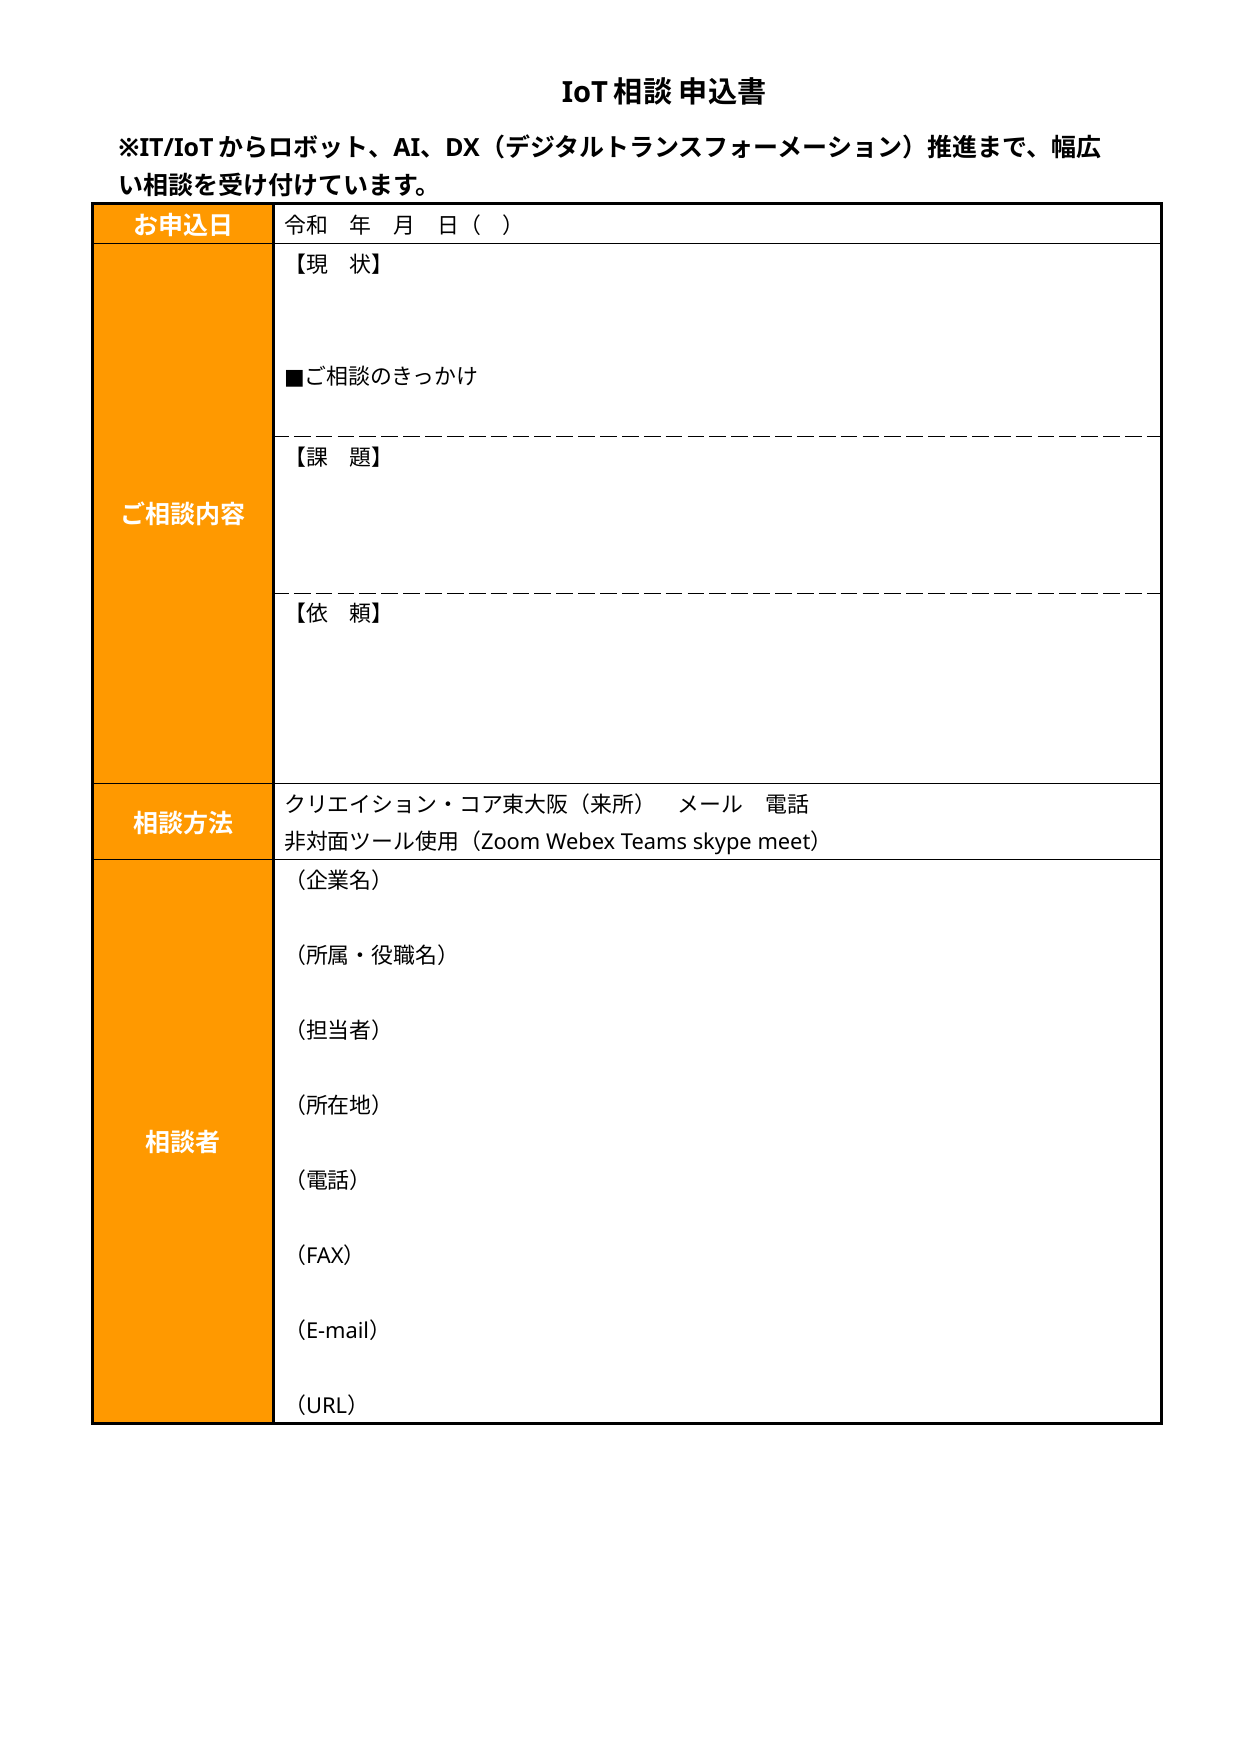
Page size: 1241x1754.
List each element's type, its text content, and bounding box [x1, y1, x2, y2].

table_header お申込日 [94, 205, 272, 243]
text ※IT/IoTからロボット、AI、DX（デジタルトランスフォーメーション）推進まで、幅広い相談を受け付けています。 [118, 127, 1122, 202]
table_cell 【依 頼】 [275, 593, 1160, 783]
table_cell 【課 題】 [275, 436, 1160, 592]
table_cell （企業名） （所属・役職名） （担当者） （所在地） （電話） （FAX） （E-mail） （URL） [275, 860, 1160, 1422]
text IoT相談 申込書 [118, 52, 1122, 127]
table_cell 相談方法 [94, 784, 272, 859]
table_cell 相談者 [94, 860, 272, 1422]
table_cell 【現 状】 ■ご相談のきっかけ [275, 244, 1160, 436]
table_cell クリエイション・コア東大阪（来所） メール 電話 非対面ツール使用（Zoom Webex Teams skype meet） [275, 784, 1160, 859]
table_header 令和 年 月 日（ ） [275, 205, 1160, 243]
table_cell ご相談内容 [94, 244, 272, 783]
